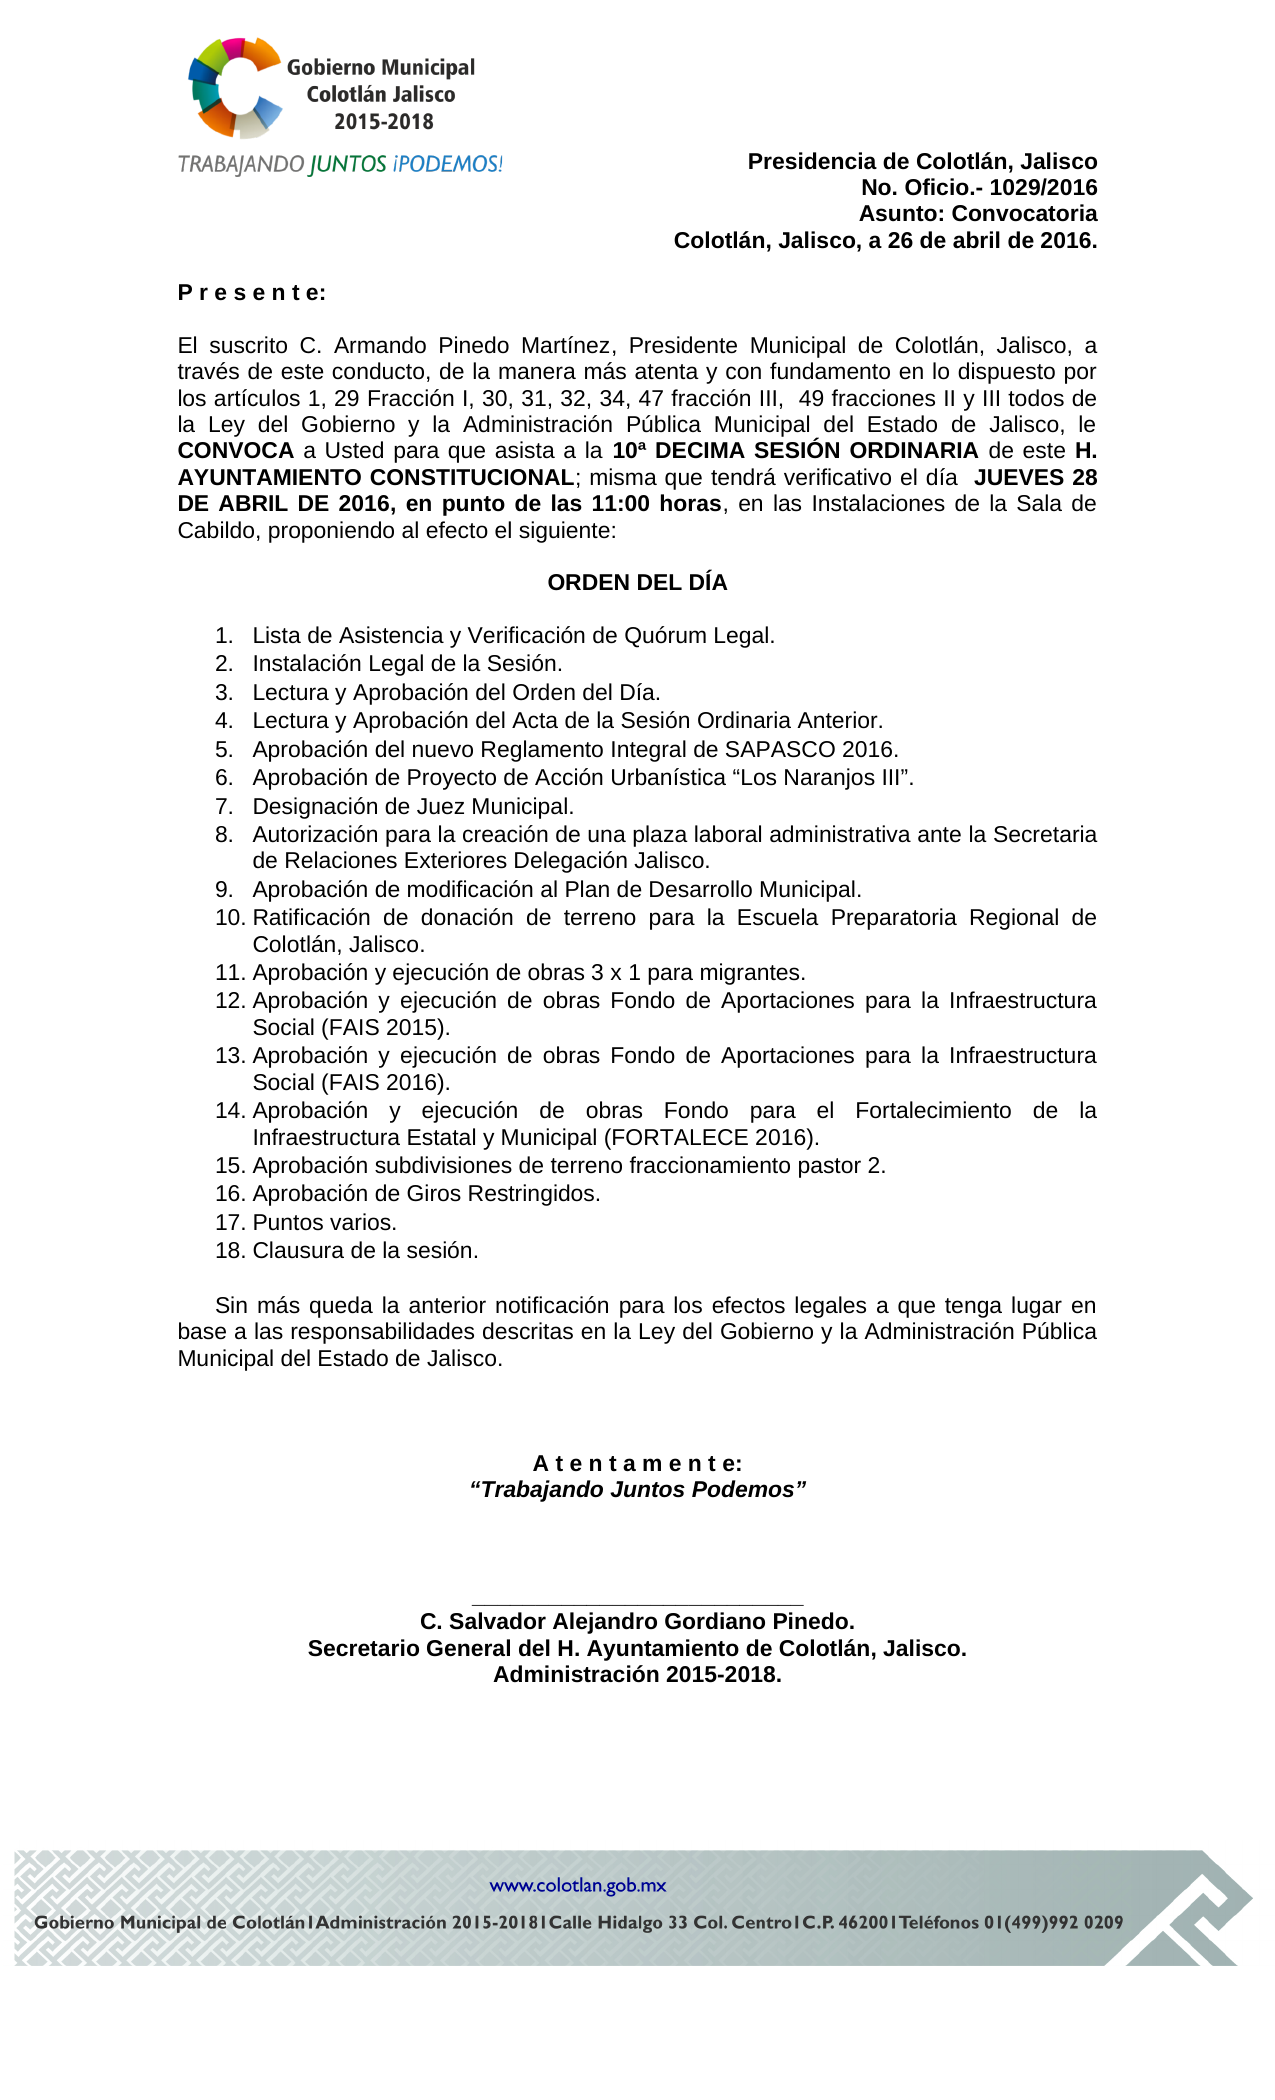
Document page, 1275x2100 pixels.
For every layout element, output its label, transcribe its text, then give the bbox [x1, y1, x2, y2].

list Aprobación y ejecución de obras 3 x 1 para migrantes. [215, 959, 1098, 985]
list Aprobación de Proyecto de Acción Urbanística “Los Naranjos III”. [215, 764, 1098, 791]
list Lectura y Aprobación del Orden del Día. [215, 679, 1098, 705]
text El suscrito C. Armando Pinedo Martínez, Presidente Municipal de Colotlán, Jalisco, a través de este conducto, de la manera más atenta y con fundamento en lo dispuesto por los artículos 1, 29 Fracción I, 30, 31, 32, 34, 47 fracción III, 49 fracciones II y III todos de la Ley del Gobierno y la Administración Pública Municipal del Estado de Jalisco, le CONVOCA a Usted para que asista a la 10ª DECIMA SESIÓN ORDINARIA de este H. AYUNTAMIENTO CONSTITUCIONAL; misma que tendrá verificativo el día JUEVES 28 DE ABRIL DE 2016, en punto de las 11:00 horas, en las Instalaciones de la Sala de Cabildo, proponiendo al efecto el siguiente: [177, 332, 1098, 543]
list Autorización para la creación de una plaza laboral administrativa ante la Secretaria de Relaciones Exteriores Delegación Jalisco. [215, 821, 1098, 874]
list Designación de Juez Municipal. [215, 793, 1098, 819]
text “Trabajando Juntos Podemos” [177, 1476, 1098, 1503]
text C. Salvador Alejandro Gordiano Pinedo. [177, 1608, 1098, 1634]
text Sin más queda la anterior notificación para los efectos legales a que tenga lugar en base a las responsabilidades descritas en la Ley del Gobierno y la Administración Pública Municipal del Estado de Jalisco. [177, 1292, 1098, 1371]
text __________________________ [177, 1582, 1098, 1608]
text P r e s e n t e: [177, 279, 1098, 306]
list Lista de Asistencia y Verificación de Quórum Legal. [215, 622, 1098, 648]
list Aprobación del nuevo Reglamento Integral de SAPASCO 2016. [215, 736, 1098, 762]
list Instalación Legal de la Sesión. [215, 650, 1098, 677]
text Secretario General del H. Ayuntamiento de Colotlán, Jalisco. [177, 1634, 1098, 1661]
text No. Oficio.- 1029/2016 [177, 174, 1098, 200]
list Aprobación de modificación al Plan de Desarrollo Municipal. [215, 876, 1098, 902]
list Aprobación y ejecución de obras Fondo para el Fortalecimiento de la Infraestructura Estatal y Municipal (FORTALECE 2016). [215, 1097, 1098, 1150]
list Clausura de la sesión. [215, 1237, 1098, 1263]
list Puntos varios. [215, 1209, 1098, 1235]
text Asunto: Convocatoria [177, 200, 1098, 227]
list Lectura y Aprobación del Acta de la Sesión Ordinaria Anterior. [215, 707, 1098, 734]
list Aprobación y ejecución de obras Fondo de Aportaciones para la Infraestructura Social (FAIS 2016). [215, 1042, 1098, 1095]
text Colotlán, Jalisco, a 26 de abril de 2016. [177, 227, 1098, 253]
list Aprobación de Giros Restringidos. [215, 1180, 1098, 1207]
text Presidencia de Colotlán, Jalisco [177, 148, 1098, 174]
text Administración 2015-2018. [177, 1661, 1098, 1687]
list Ratificación de donación de terreno para la Escuela Preparatoria Regional de Colotlán, Jalisco. [215, 904, 1098, 957]
list Aprobación y ejecución de obras Fondo de Aportaciones para la Infraestructura Social (FAIS 2015). [215, 987, 1098, 1040]
text A t e n t a m e n t e: [177, 1450, 1098, 1476]
picture [177, 20, 503, 148]
list Aprobación subdivisiones de terreno fraccionamiento pastor 2. [215, 1152, 1098, 1178]
picture [2, 1840, 1275, 1966]
text ORDEN DEL DÍA [177, 569, 1098, 596]
